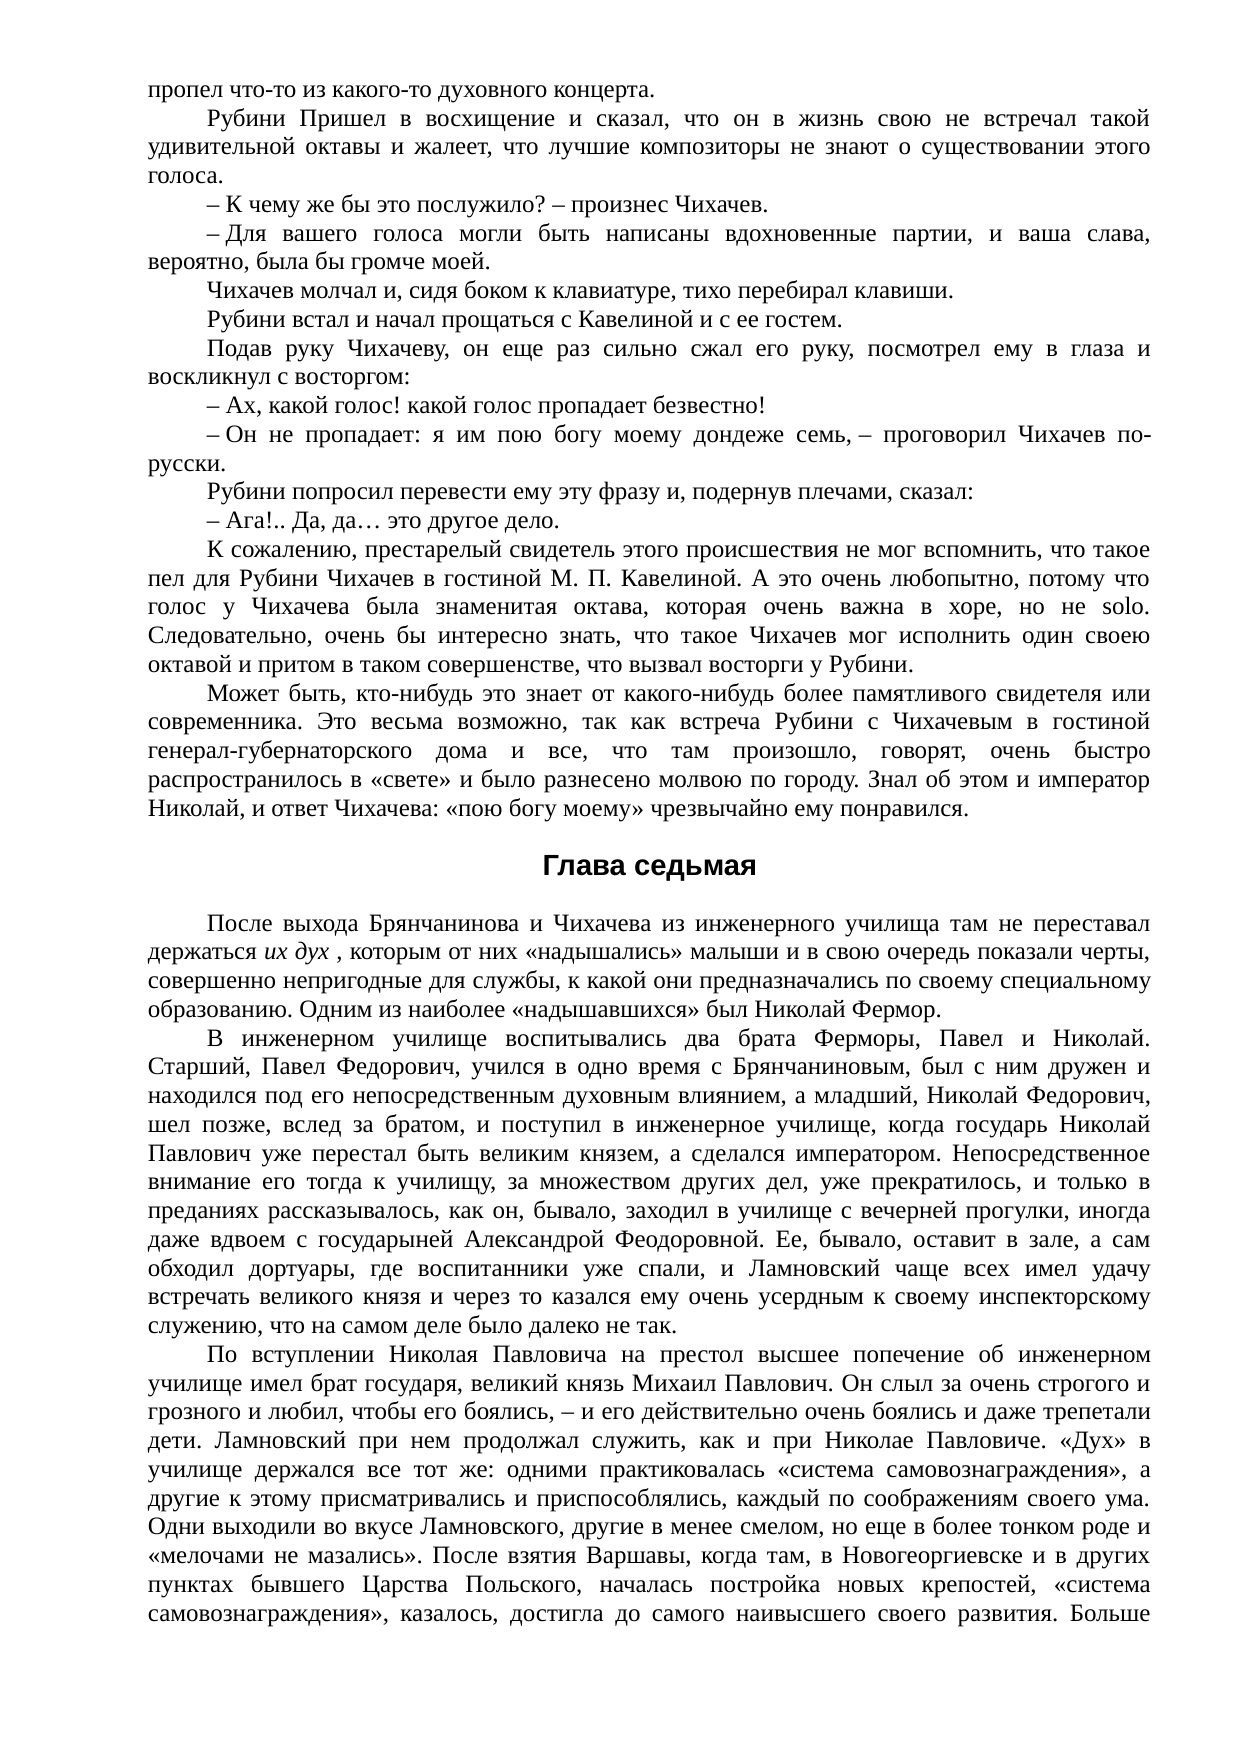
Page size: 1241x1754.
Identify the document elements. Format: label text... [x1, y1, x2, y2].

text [148, 74, 1152, 103]
text К сожалению, престарелый свидетель этого происшествия не мог вспомнить, что такое пел для Рубини Чихачев в гостиной М. П. Кавелиной. А это очень любопытно, потому что голос у Чихачева была знаменитая октава, которая очень важна в хоре, но не solo. Следовательно, очень бы интересно знать, что такое Чихачев мог исполнить один своею октавой и притом в таком совершенстве, что вызвал восторги у Рубини. [148, 534, 1152, 678]
text – К чему же бы это послужило? – произнес Чихачев. [148, 189, 1152, 218]
text Рубини Пришел в восхищение и сказал, что он в жизнь свою не встречал такой удивительной октавы и жалеет, что лучшие композиторы не знают о существовании этого голоса. [148, 103, 1152, 189]
text Рубини встал и начал прощаться с Кавелиной и с ее гостем. [148, 304, 1152, 333]
text – Ах, какой голос! какой голос пропадает безвестно! [148, 390, 1152, 419]
text Подав руку Чихачеву, он еще раз сильно сжал его руку, посмотрел ему в глаза и воскликнул с восторгом: [148, 333, 1152, 390]
text – Он не пропадает: я им пою богу моему дондеже семь, – проговорил Чихачев по-русски. [148, 419, 1152, 476]
text После выхода Брянчанинова и Чихачева из инженерного училища там не переставал держаться их дух , которым от них «надышались» малыши и в свою очередь показали черты, совершенно непригодные для службы, к какой они предназначались по своему специальному образованию. Одним из наиболее «надышавшихся» был Николай Фермор. [148, 908, 1152, 1023]
text В инженерном училище воспитывались два брата Ферморы, Павел и Николай. Старший, Павел Федорович, учился в одно время с Брянчаниновым, был с ним дружен и находился под его непосредственным духовным влиянием, а младший, Николай Федорович, шел позже, вслед за братом, и поступил в инженерное училище, когда государь Николай Павлович уже перестал быть великим князем, а сделался императором. Непосредственное внимание его тогда к училищу, за множеством других дел, уже прекратилось, и только в преданиях рассказывалось, как он, бывало, заходил в училище с вечерней прогулки, иногда даже вдвоем с государыней Александрой Феодоровной. Ее, бывало, оставит в зале, а сам обходил дортуары, где воспитанники уже спали, и Ламновский чаще всех имел удачу встречать великого князя и через то казался ему очень усердным к своему инспекторскому служению, что на самом деле было далеко не так. [148, 1023, 1152, 1339]
text Чихачев молчал и, сидя боком к клавиатуре, тихо перебирал клавиши. [148, 275, 1152, 304]
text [148, 1339, 1152, 1626]
text – Для вашего голоса могли быть написаны вдохновенные партии, и ваша слава, вероятно, была бы громче моей. [148, 218, 1152, 275]
text Может быть, кто-нибудь это знает от какого-нибудь более памятливого свидетеля или современника. Это весьма возможно, так как встреча Рубини с Чихачевым в гостиной генерал-губернаторского дома и все, что там произошло, говорят, очень быстро распространилось в «свете» и было разнесено молвою по городу. Знал об этом и император Николай, и ответ Чихачева: «пою богу моему» чрезвычайно ему понравился. [148, 678, 1152, 821]
text Глава седьмая [148, 848, 1152, 881]
text – Ага!.. Да, да… это другое дело. [148, 505, 1152, 534]
text Рубини попросил перевести ему эту фразу и, подернув плечами, сказал: [148, 476, 1152, 505]
